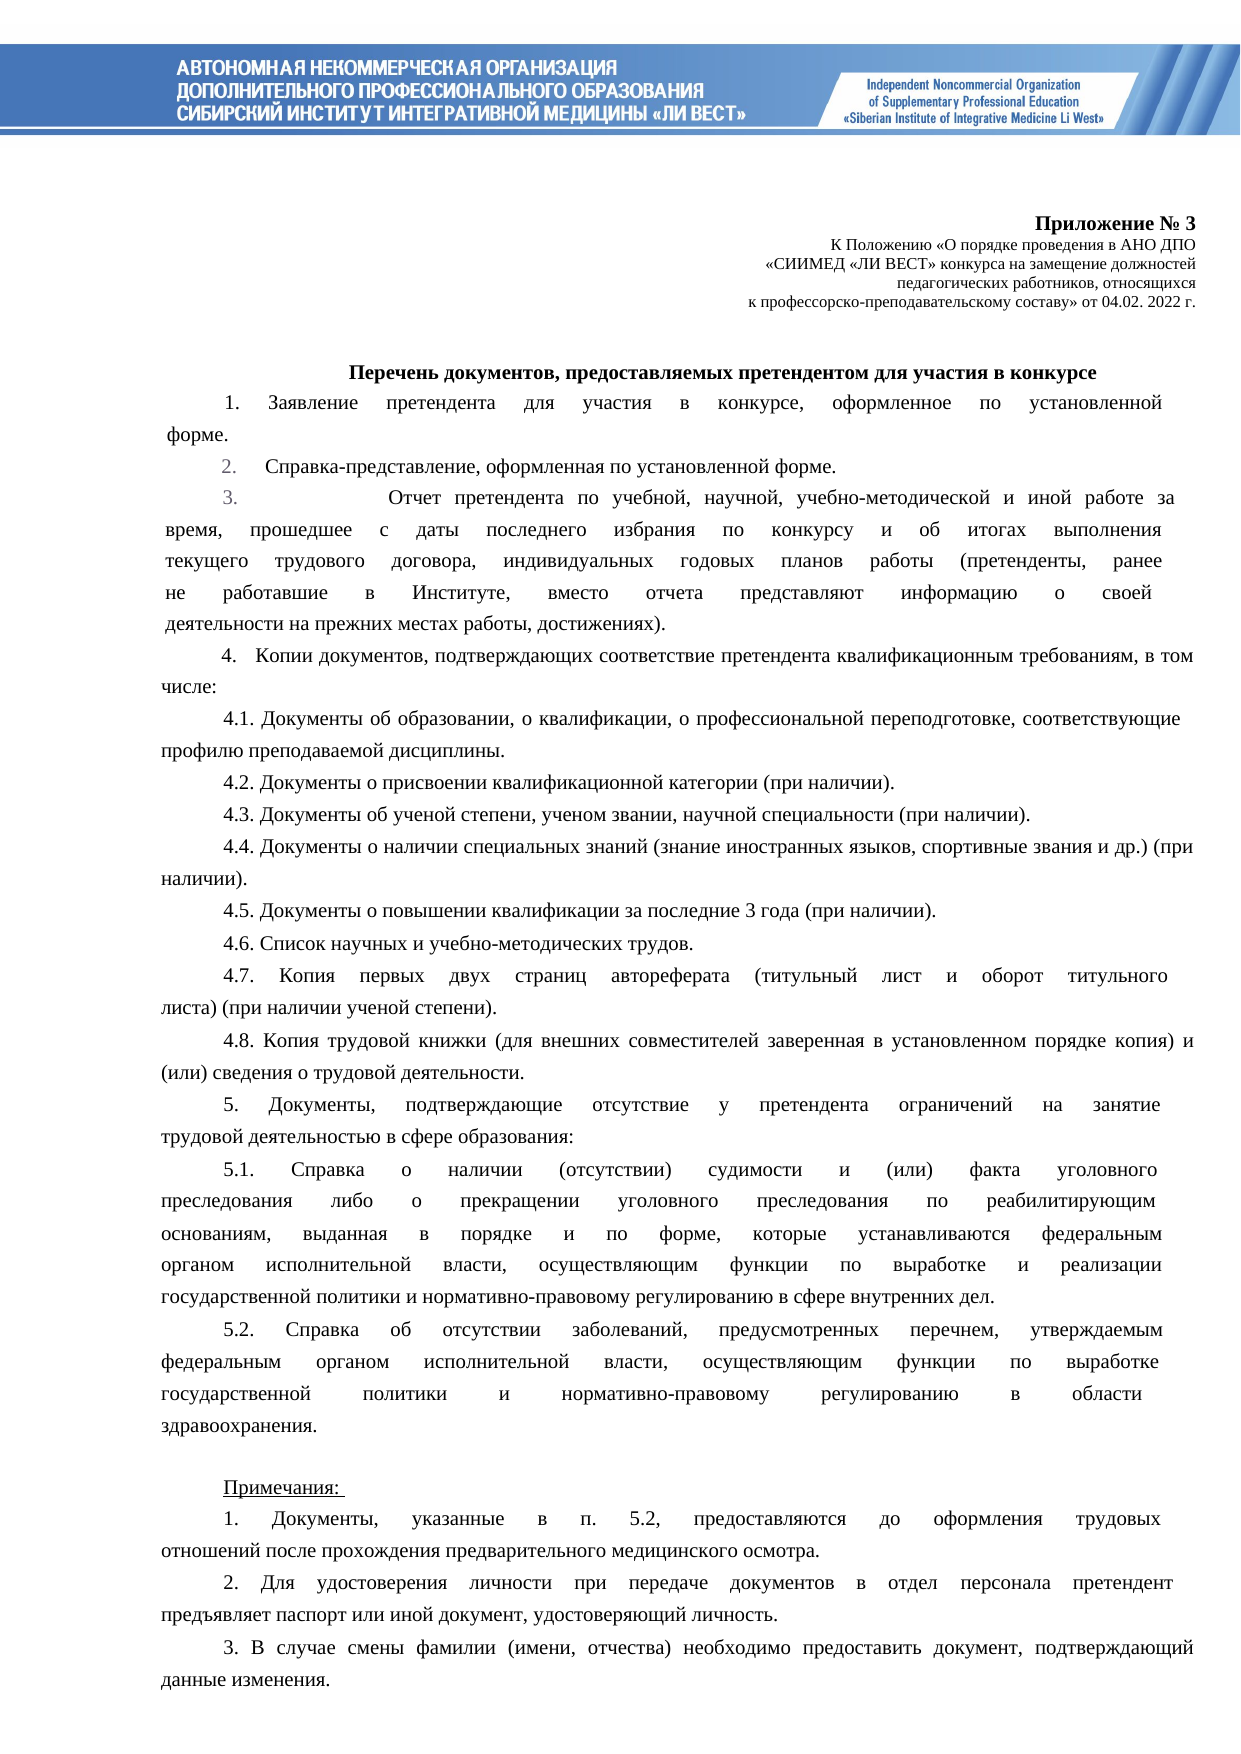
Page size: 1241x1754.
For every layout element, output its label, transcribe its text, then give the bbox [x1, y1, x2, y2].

text 5.2. Справка об отсутствии заболеваний, предусмотренных перечнем, утверждаемым федеральным органом исполнительной власти, осуществляющим функции по выработке государственной политики и нормативно-правовому регулированию в области здравоохранения. [161, 1311, 1194, 1439]
text 5.1. Справка о наличии (отсутствии) судимости и (или) факта уголовного преследования либо о прекращении уголовного преследования по реабилитирующим основаниям, выданная в порядке и по форме, которые устанавливаются федеральным органом исполнительной власти, осуществляющим функции по выработке и реализации государственной политики и нормативно-правовому регулированию в сфере внутренних дел. [161, 1150, 1194, 1310]
list Справка-представление, оформленная по установленной форме. [221, 448, 1195, 479]
picture [0, 24, 1241, 148]
text 4.7. Копия первых двух страниц автореферата (титульный лист и оборот титульного листа) (при наличии ученой степени). [161, 957, 1194, 1021]
text К Положению «О порядке проведения в АНО ДПО [161, 235, 1196, 254]
text 5. Документы, подтверждающие отсутствие у претендента ограничений на занятие трудовой деятельностью в сфере образования: [161, 1086, 1191, 1150]
text педагогических работников, относящихся [161, 273, 1196, 292]
text Приложение № 3 [161, 211, 1196, 235]
text «СИИМЕД «ЛИ ВЕСТ» конкурса на замещение должностей [161, 254, 1196, 273]
text 3. В случае смены фамилии (имени, отчества) необходимо предоставить документ, подтверждающий данные изменения. [161, 1629, 1195, 1693]
text 1. Документы, указанные в п. 5.2, предоставляются до оформления трудовых отношений после прохождения предварительного медицинского осмотра. [161, 1500, 1195, 1564]
text Перечень документов, предоставляемых претендентом для участия в конкурсе [161, 359, 1196, 384]
text 1. Заявление претендента для участия в конкурсе, оформленное по установленной форме. [167, 384, 1191, 448]
text к профессорско-преподавательскому составу» от 04.02. 2022 г. [161, 292, 1196, 311]
text 4.1. Документы об образовании, о квалификации, о профессиональной переподготовке, соответствующие профилю преподаваемой дисциплины. [161, 700, 1182, 764]
text 4.4. Документы о наличии специальных знаний (знание иностранных языков, спортивные звания и др.) (при наличии). [161, 828, 1195, 892]
text 4.6. Список научных и учебно-методических трудов. [161, 924, 954, 957]
list Отчет претендента по учебной, научной, учебно-методической и иной работе за время, прошедшее с даты последнего избрания по конкурсу и об итогах выполнения текущего трудового договора, индивидуальных годовых планов работы (претенденты, ранее не работавшие в Институте, вместо отчета представляют информацию о своей деятельности на прежних местах работы, достижениях). [165, 479, 1190, 637]
text Примечания: [161, 1474, 1196, 1499]
text 4.3. Документы об ученой степени, ученом звании, научной специальности (при наличии). [223, 796, 1195, 828]
text 4.5. Документы о повышении квалификации за последние 3 года (при наличии). [161, 892, 1192, 924]
text 4. Копии документов, подтверждающих соответствие претендента квалификационным требованиям, в том числе: [161, 637, 1195, 700]
text 2. Для удостоверения личности при передаче документов в отдел персонала претендент предъявляет паспорт или иной документ, удостоверяющий личность. [161, 1564, 1195, 1628]
text 4.8. Копия трудовой книжки (для внешних совместителей заверенная в установленном порядке копия) и (или) сведения о трудовой деятельности. [161, 1021, 1195, 1086]
text 4.2. Документы о присвоении квалификационной категории (при наличии). [161, 764, 1182, 796]
